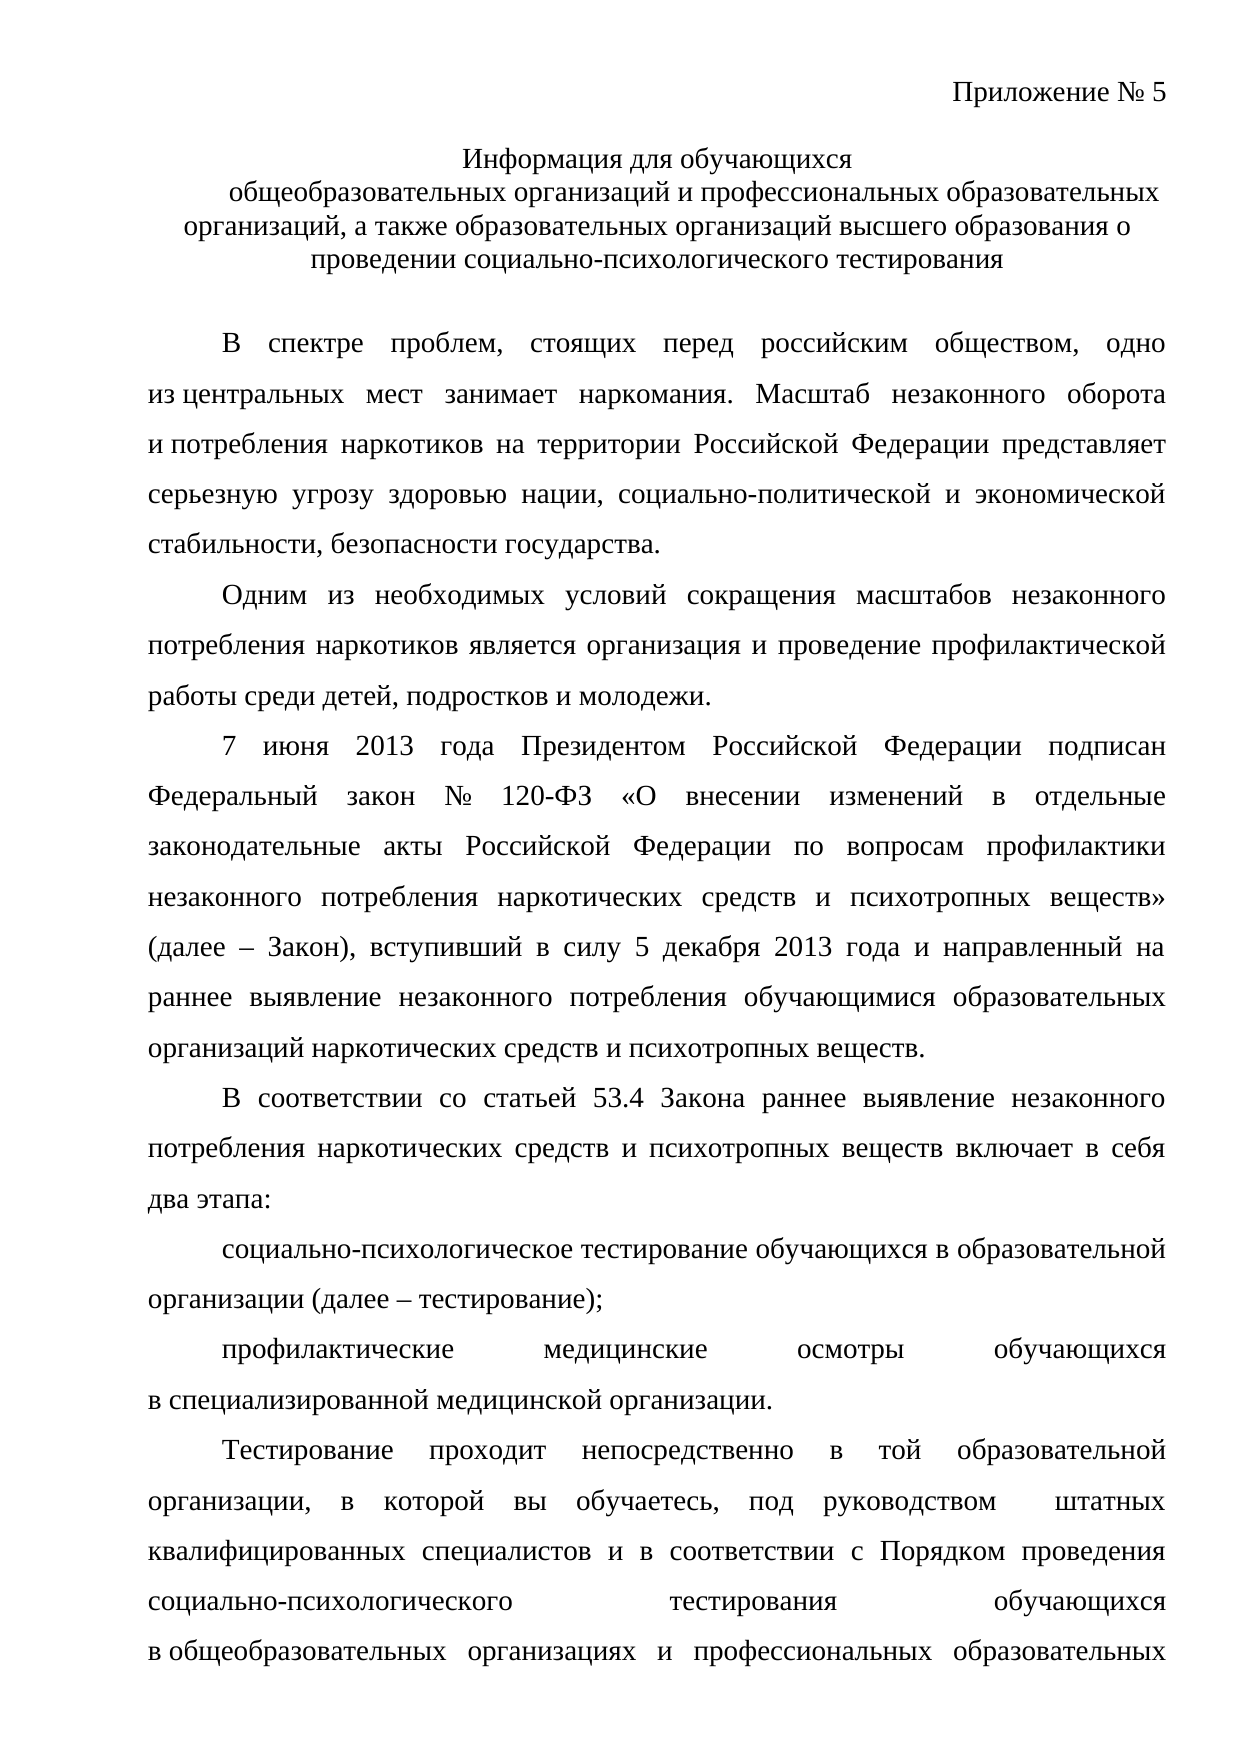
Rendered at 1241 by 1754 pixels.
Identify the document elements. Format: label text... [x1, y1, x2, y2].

text В спектре проблем, стоящих перед российским обществом, одно из центральных мест занимает наркомания. Масштаб незаконного оборота и потребления наркотиков на территории Российской Федерации представляет серьезную угрозу здоровью нации, социально-политической и экономической стабильности, безопасности государства. [148, 325, 1167, 560]
text общеобразовательных организаций и профессиональных образовательных организаций, а также образовательных организаций высшего образования о проведении социально-психологического тестирования [148, 174, 1167, 275]
text социально-психологическое тестирование обучающихся в образовательной организации (далее – тестирование); [148, 1231, 1167, 1315]
text В соответствии со статьей 53.4 Закона раннее выявление незаконного потребления наркотических средств и психотропных веществ включает в себя два этапа: [148, 1080, 1167, 1214]
text Информация для обучающихся [148, 141, 1167, 174]
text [148, 1432, 1167, 1667]
text Приложение № 5 [148, 74, 1167, 107]
text Одним из необходимых условий сокращения масштабов незаконного потребления наркотиков является организация и проведение профилактической работы среди детей, подростков и молодежи. [148, 577, 1167, 711]
text 7 июня 2013 года Президентом Российской Федерации подписан Федеральный закон № 120-ФЗ «О внесении изменений в отдельные законодательные акты Российской Федерации по вопросам профилактики незаконного потребления наркотических средств и психотропных веществ» (далее – Закон), вступивший в силу 5 декабря 2013 года и направленный на раннее выявление незаконного потребления обучающимися образовательных организаций наркотических средств и психотропных веществ. [148, 728, 1167, 1063]
text профилактические медицинские осмотры обучающихся в специализированной медицинской организации. [148, 1332, 1167, 1416]
